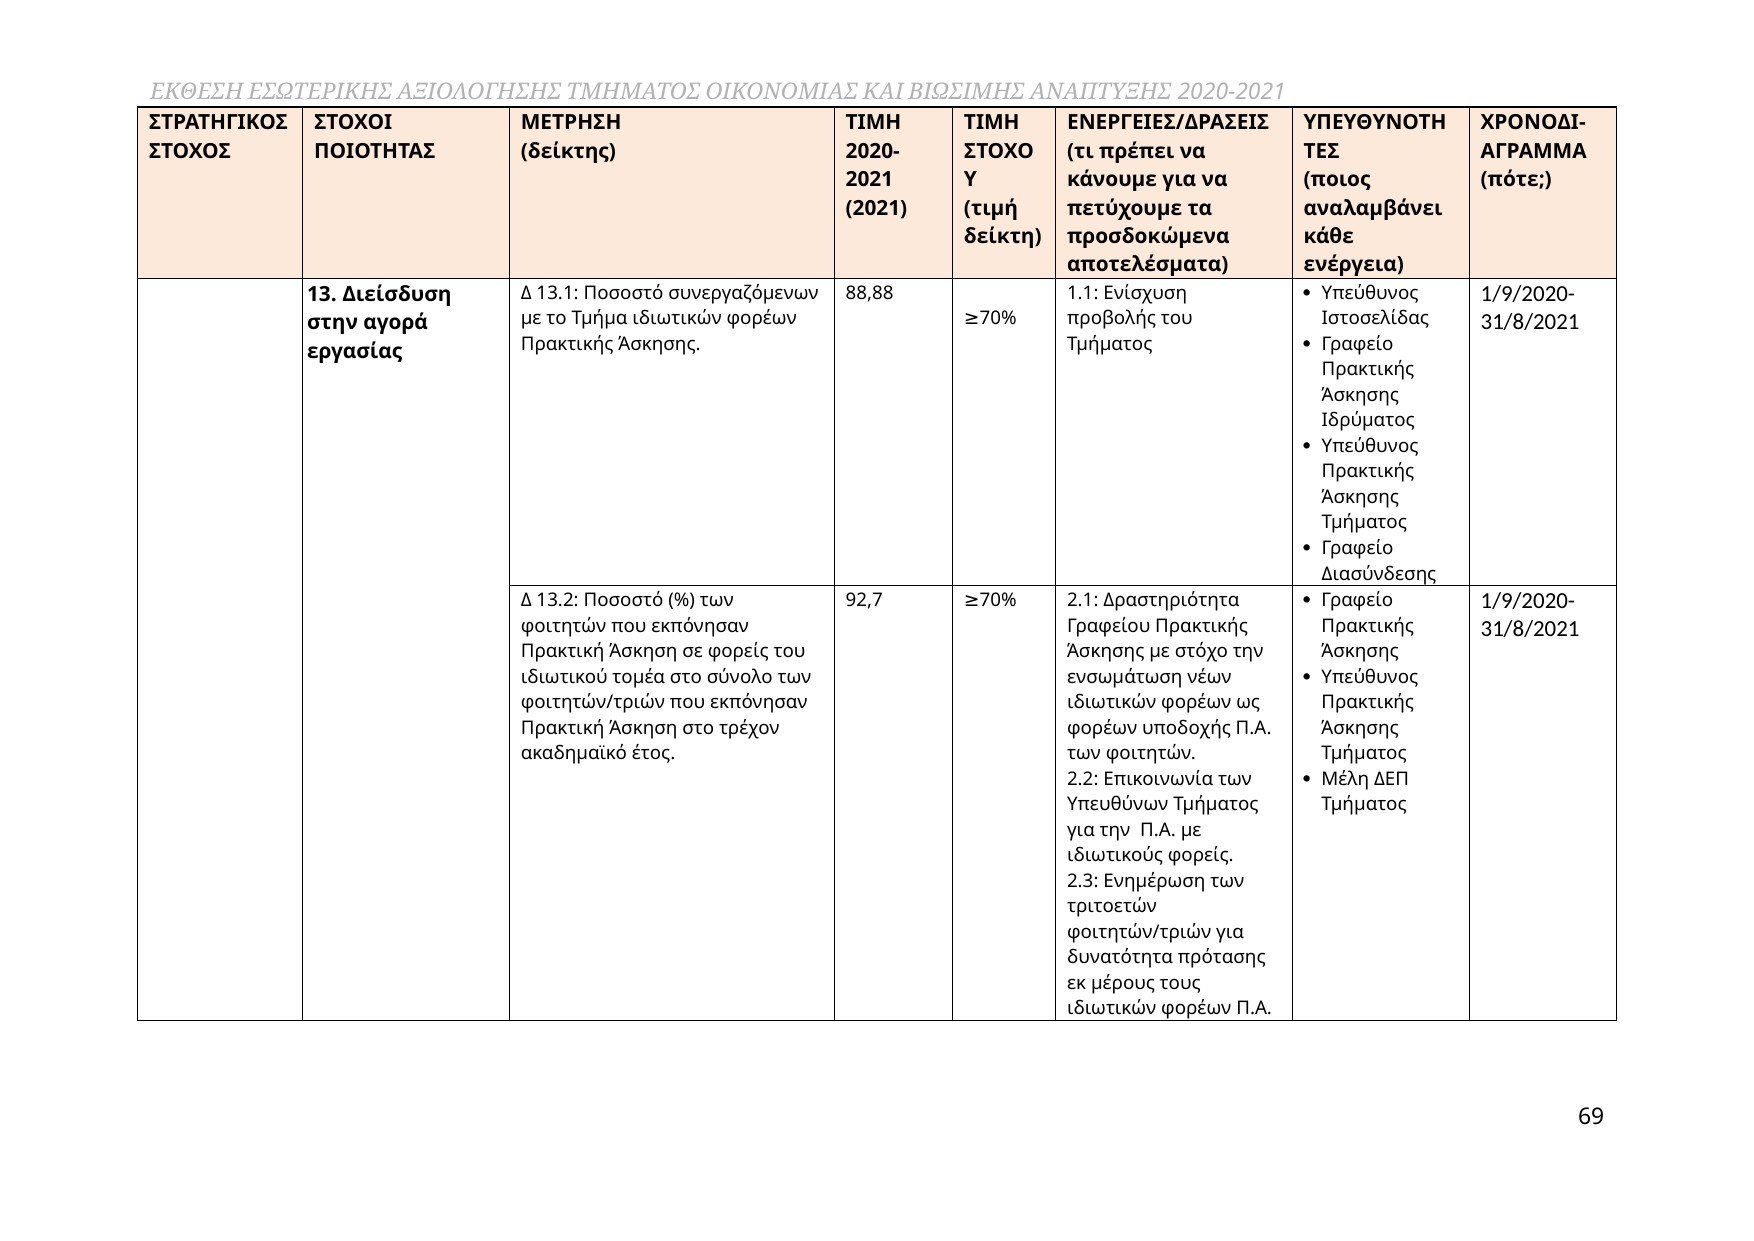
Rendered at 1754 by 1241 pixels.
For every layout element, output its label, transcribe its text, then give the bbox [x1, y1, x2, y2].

table_cell 1/9/2020-31/8/2021 [1470, 279, 1616, 585]
table_header ΣΤΡΑΤΗΓΙΚΟΣ ΣΤΟΧΟΣ [138, 108, 302, 278]
table_header ΣΤΟΧΟΙ ΠΟΙΟΤΗΤΑΣ [303, 108, 509, 278]
table_cell 88,88 [835, 279, 952, 585]
table_cell 1.1: Ενίσχυση προβολής του Τμήματος [1056, 279, 1292, 585]
table_cell Δ 13.1: Ποσοστό συνεργαζόμενων με το Τμήμα ιδιωτικών φορέων Πρακτικής Άσκησης. [510, 279, 834, 585]
table_header ΧΡΟΝΟΔΙ-ΑΓΡΑΜΜΑ (πότε;) [1470, 108, 1616, 278]
table_cell 2.1: Δραστηριότητα Γραφείου Πρακτικής Άσκησης με στόχο την ενσωμάτωση νέων ιδιωτικών φορέων ως φορέων υποδοχής Π.Α. των φοιτητών. 2.2: Επικοινωνία των Υπευθύνων Τμήματος για την Π.Α. με ιδιωτικούς φορείς. 2.3: Ενημέρωση των τριτοετών φοιτητών/τριών για δυνατότητα πρότασης εκ μέρους τους ιδιωτικών φορέων Π.Α. [1056, 586, 1292, 1020]
table_cell 13. Διείσδυση στην αγορά εργασίας [303, 279, 509, 1020]
table_header ΕΝΕΡΓΕΙΕΣ/ΔΡΑΣΕΙΣ (τι πρέπει να κάνουμε για να πετύχουμε τα προσδοκώμενα αποτελέσματα) [1056, 108, 1292, 278]
table_cell Δ 13.2: Ποσοστό (%) των φοιτητών που εκπόνησαν Πρακτική Άσκηση σε φορείς του ιδιωτικού τομέα στο σύνολο των φοιτητών/τριών που εκπόνησαν Πρακτική Άσκηση στο τρέχον ακαδημαϊκό έτος. [510, 586, 834, 1020]
table_cell Υπεύθυνος Ιστοσελίδας Γραφείο Πρακτικής Άσκησης Ιδρύματος Υπεύθυνος Πρακτικής Άσκησης Τμήματος Γραφείο Διασύνδεσης [1293, 279, 1469, 585]
table_header ΤΙΜΗ 2020-2021 (2021) [835, 108, 952, 278]
table_header ΤΙΜΗ ΣΤΟΧΟΥ (τιμή δείκτη) [953, 108, 1055, 278]
table_cell 92,7 [835, 586, 952, 1020]
table_cell Γραφείο Πρακτικής Άσκησης Υπεύθυνος Πρακτικής Άσκησης Τμήματος Μέλη ΔΕΠ Τμήματος [1293, 586, 1469, 1020]
table_cell 1/9/2020-31/8/2021 [1470, 586, 1616, 1020]
table_header ΜΕΤΡΗΣΗ (δείκτης) [510, 108, 834, 278]
table_cell ≥70% [953, 279, 1055, 585]
table_header ΥΠΕΥΘΥΝΟΤΗΤΕΣ (ποιος αναλαμβάνει κάθε ενέργεια) [1293, 108, 1469, 278]
table_cell ≥70% [953, 586, 1055, 1020]
